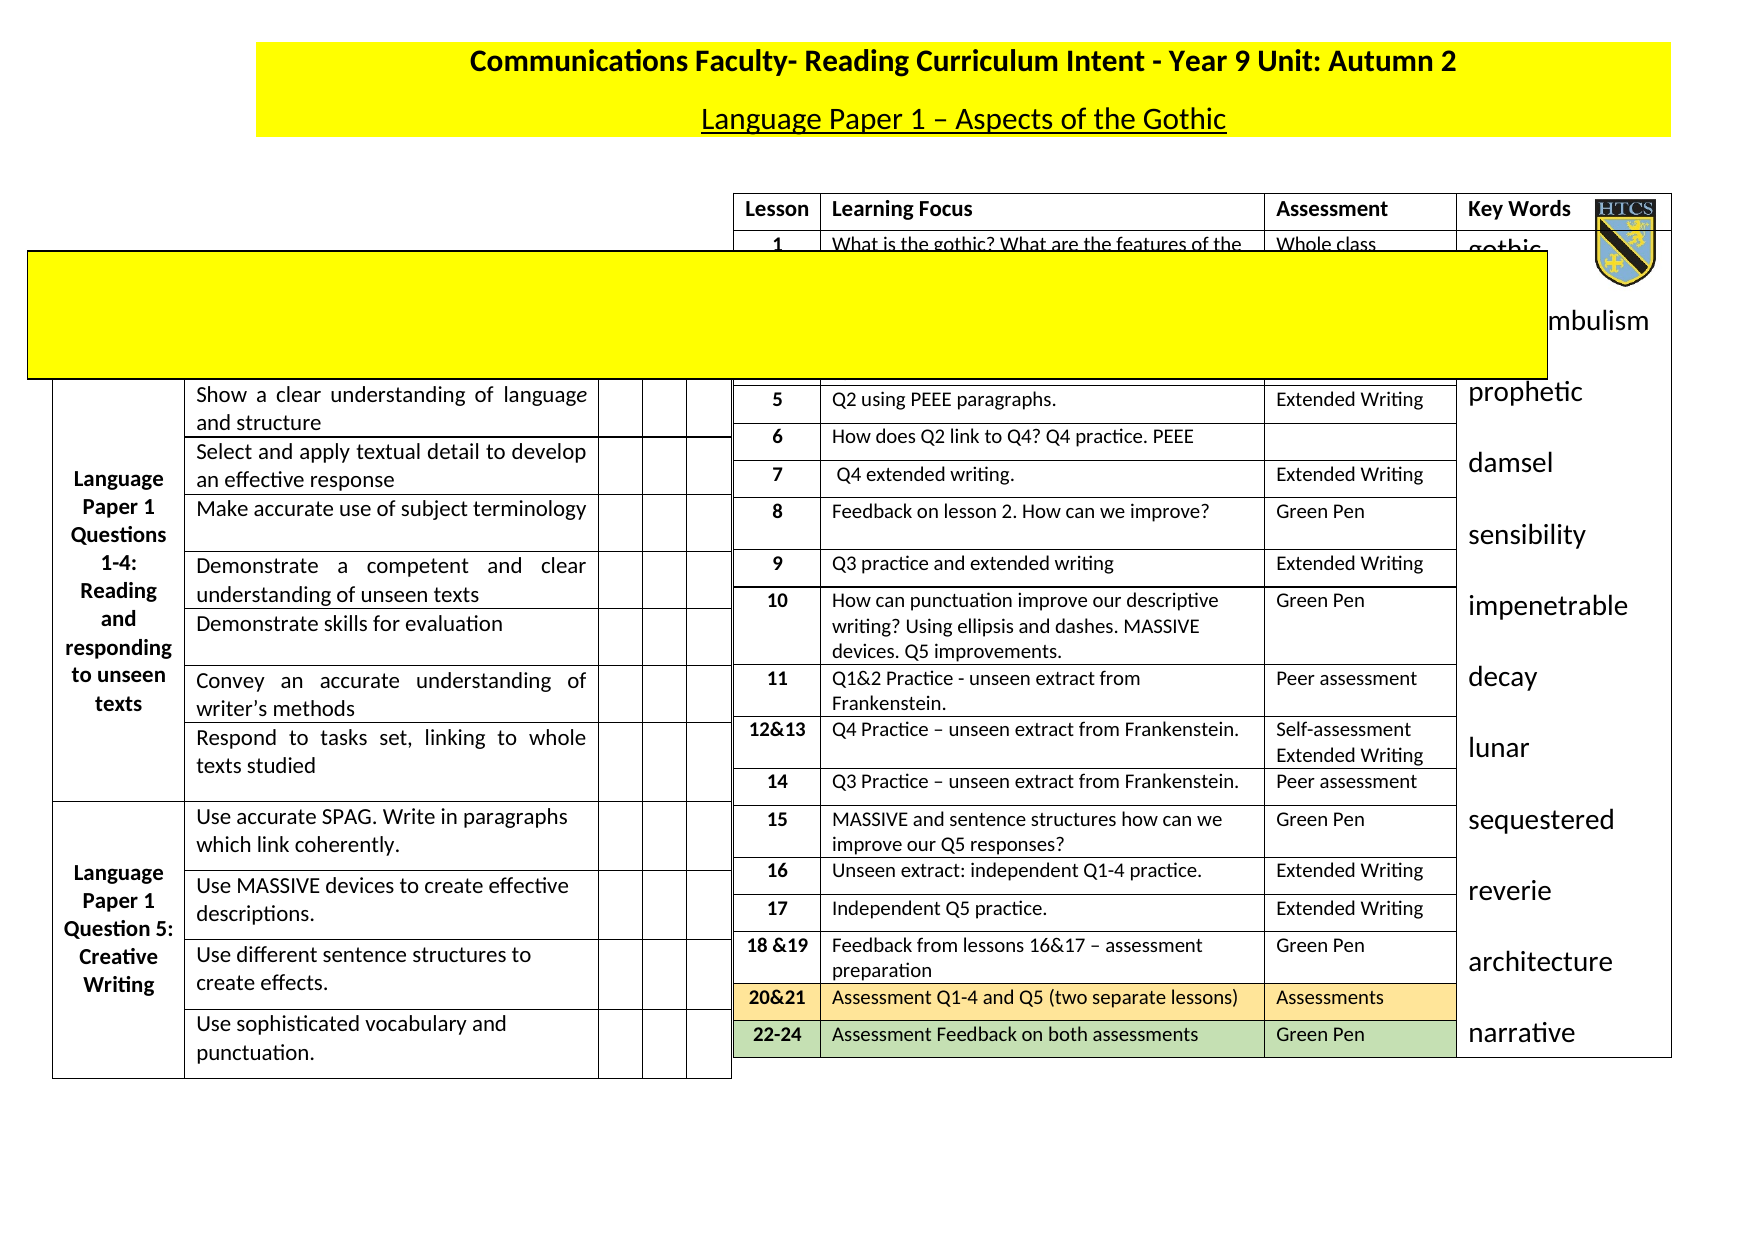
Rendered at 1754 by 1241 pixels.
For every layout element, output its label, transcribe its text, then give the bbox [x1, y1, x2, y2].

table_cell 7 [734, 461, 820, 497]
table_cell Respond to tasks set, linking to whole texts studied [185, 723, 598, 801]
table_cell Q1&2 Practice - unseen extract from Frankenstein. [821, 665, 1264, 716]
table_cell Assessments [1265, 984, 1456, 1020]
table_cell Independent Q5 practice. [821, 895, 1264, 931]
table_cell [687, 1010, 731, 1078]
table_cell Green Pen [1265, 588, 1456, 664]
table_cell [643, 1010, 686, 1078]
table_cell Convey an accurate understanding of writer’s methods [185, 666, 598, 722]
table_cell 9 [734, 550, 820, 586]
picture [1672, 192, 1676, 293]
table_cell Feedback on lesson 2. How can we improve? [821, 498, 1264, 549]
table_cell Show a clear understanding of language and structure [185, 380, 598, 436]
table_cell 15 [734, 806, 820, 857]
table_cell Whole class feedback [1265, 231, 1456, 250]
table_cell [643, 940, 686, 1008]
table_cell 18 &19 [734, 932, 820, 983]
table_cell 17 [734, 895, 820, 931]
table_cell Use different sentence structures to create effects. [185, 940, 598, 1008]
table_cell [687, 609, 731, 665]
table_cell [599, 723, 642, 801]
table_cell Q3 Practice – unseen extract from Frankenstein. [821, 769, 1264, 805]
table_cell [599, 495, 642, 551]
table_cell Peer assessment [1265, 769, 1456, 805]
table_header Assessment [1265, 194, 1456, 230]
table_cell Extended Writing [1265, 461, 1456, 497]
table_cell Demonstrate a competent and clear understanding of unseen texts [185, 552, 598, 608]
table_cell Extended Writing [1265, 858, 1456, 894]
table_cell [687, 723, 731, 801]
table_cell Assessment Q1-4 and Q5 (two separate lessons) [821, 984, 1264, 1020]
table_cell Demonstrate skills for evaluation [185, 609, 598, 665]
table_header Lesson [734, 194, 820, 230]
table_cell [599, 552, 642, 608]
table_cell gothic somnambulism prophetic damsel sensibility impenetrable decay lunar sequestered reverie architecture narrative [1457, 231, 1671, 1057]
table_cell 11 [734, 665, 820, 716]
table_cell Feedback from lessons 16&17 – assessment preparation [821, 932, 1264, 983]
table_cell Green Pen [1265, 498, 1456, 549]
table_cell Q4 extended writing. [821, 461, 1264, 497]
table_header Key Words [1457, 194, 1671, 230]
table_cell [599, 609, 642, 665]
table_cell Peer assessment [1265, 665, 1456, 716]
table_cell [599, 380, 642, 436]
table_cell [643, 802, 686, 870]
table_cell Use MASSIVE devices to create effective descriptions. [185, 871, 598, 939]
table_cell Unseen extract: independent Q1-4 practice. [821, 858, 1264, 894]
table_cell Use accurate SPAG. Write in paragraphs which link coherently. [185, 802, 598, 870]
table_cell What is the gothic? What are the features of the gothic? [821, 231, 1264, 250]
table_cell Extended Writing [1265, 386, 1456, 423]
table_cell 8 [734, 498, 820, 549]
table_cell 5 [734, 386, 820, 423]
table_cell [687, 495, 731, 551]
table_header Learning Focus [821, 194, 1264, 230]
table_cell [687, 940, 731, 1008]
table_cell Green Pen [1265, 932, 1456, 983]
table_cell [687, 666, 731, 722]
table_cell 14 [734, 769, 820, 805]
table_cell Language Paper 1 Questions 1-4: Reading and responding to unseen texts [53, 380, 184, 801]
table_cell 16 [734, 858, 820, 894]
table_cell Green Pen [1265, 806, 1456, 857]
table_cell Extended Writing [1265, 895, 1456, 931]
table_cell How does Q2 link to Q4? Q4 practice. PEEE [821, 424, 1264, 460]
table_cell [1265, 424, 1456, 460]
table_cell [599, 1010, 642, 1078]
table_cell [687, 552, 731, 608]
table_cell [599, 666, 642, 722]
table_cell [643, 723, 686, 801]
table_cell [643, 495, 686, 551]
table_cell [687, 871, 731, 939]
table_cell [643, 666, 686, 722]
table_cell Assessment Feedback on both assessments [821, 1021, 1264, 1057]
table_cell Select and apply textual detail to develop an effective response [185, 438, 598, 493]
table_cell 1 [734, 231, 820, 250]
table_cell Green Pen [1265, 1021, 1456, 1057]
table_cell [643, 871, 686, 939]
table_cell [687, 802, 731, 870]
table_cell [643, 438, 686, 493]
table_cell [687, 380, 731, 436]
table_cell Language Paper 1 Question 5: Creative Writing [53, 802, 184, 1078]
table_cell [599, 940, 642, 1008]
table_cell MASSIVE and sentence structures how can we improve our Q5 responses? [821, 806, 1264, 857]
table_cell 10 [734, 588, 820, 664]
table_cell [599, 438, 642, 493]
table_cell Use sophisticated vocabulary and punctuation. [185, 1010, 598, 1078]
table_cell Make accurate use of subject terminology [185, 495, 598, 551]
table_cell How can punctuation improve our descriptive writing? Using ellipsis and dashes. MASSIVE devices. Q5 improvements. [821, 588, 1264, 664]
table_cell [599, 802, 642, 870]
table_cell 22-24 [734, 1021, 820, 1057]
table_cell [643, 609, 686, 665]
table_cell Q4 Practice – unseen extract from Frankenstein. [821, 717, 1264, 767]
table_cell 12&13 [734, 717, 820, 767]
table_cell Q2 using PEEE paragraphs. [821, 386, 1264, 423]
table_cell [643, 380, 686, 436]
table_cell 6 [734, 424, 820, 460]
table_cell Extended Writing [1265, 550, 1456, 586]
table_cell [687, 438, 731, 493]
table_cell [599, 871, 642, 939]
table_cell Self-assessment Extended Writing [1265, 717, 1456, 767]
table_cell 20&21 [734, 984, 820, 1020]
table_cell Q3 practice and extended writing [821, 550, 1264, 586]
table_cell [643, 552, 686, 608]
